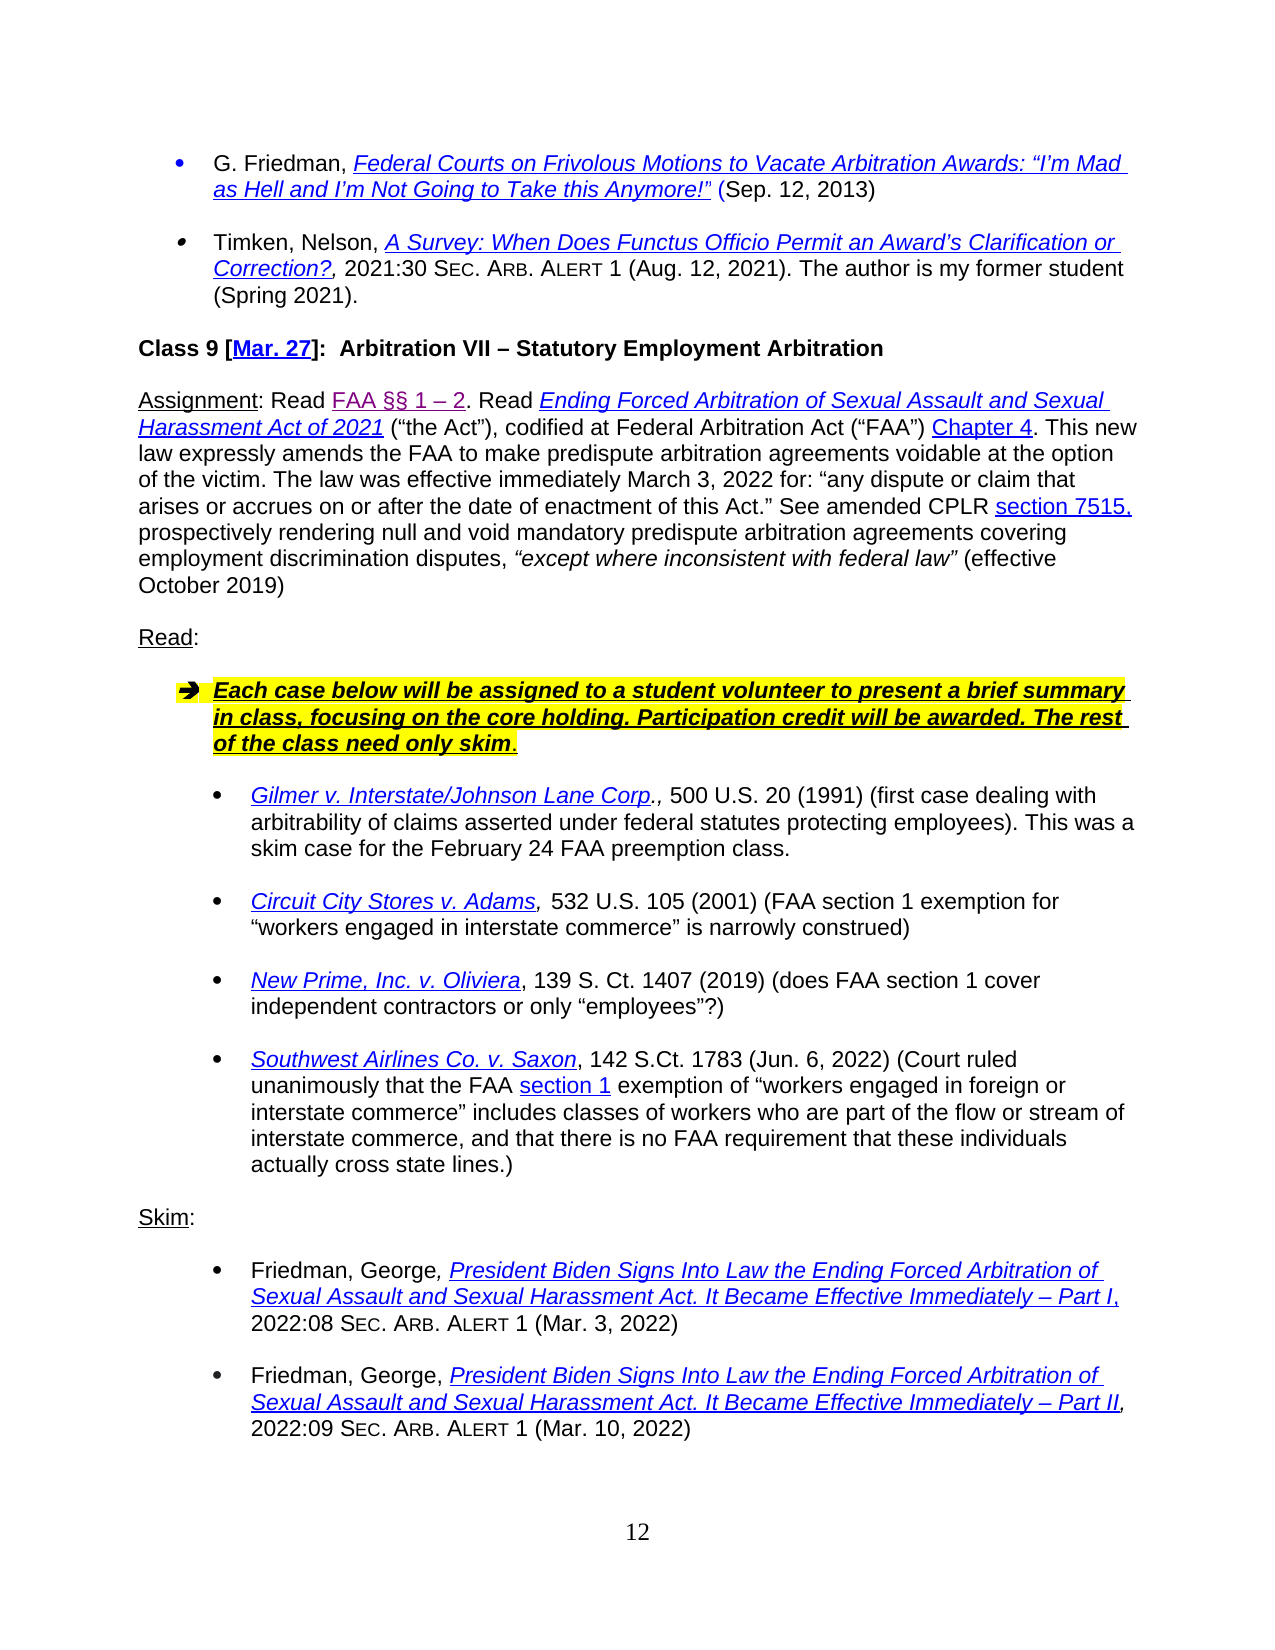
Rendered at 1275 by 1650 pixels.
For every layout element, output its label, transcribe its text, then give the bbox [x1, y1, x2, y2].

text Assignment: Read FAA §§ 1 – 2. Read Ending Forced Arbitration of Sexual Assault and Sexual Harassment Act of 2021 (“the Act”), codified at Federal Arbitration Act (“FAA”) Chapter 4. This new law expressly amends the FAA to make predispute arbitration agreements voidable at the option of the victim. The law was effective immediately March 3, 2022 for: “any dispute or claim that arises or accrues on or after the date of enactment of this Act.” See amended CPLR section 7515, prospectively rendering null and void mandatory predispute arbitration agreements covering employment discrimination disputes, “except where inconsistent with federal law” (effective October 2019) [138, 387, 1137, 598]
list Friedman, George, President Biden Signs Into Law the Ending Forced Arbitration of Sexual Assault and Sexual Harassment Act. It Became Effective Immediately – Part II, 2022:09 Sec. Arb. Alert 1 (Mar. 10, 2022) [213, 1362, 1137, 1441]
list New Prime, Inc. v. Oliviera, 139 S. Ct. 1407 (2019) (does FAA section 1 cover independent contractors or only “employees”?) [213, 967, 1137, 1020]
list G. Friedman, Federal Courts on Frivolous Motions to Vacate Arbitration Awards: “I’m Mad as Hell and I’m Not Going to Take this Anymore!” (Sep. 12, 2013) [725, 150, 1137, 203]
list Southwest Airlines Co. v. Saxon, 142 S.Ct. 1783 (Jun. 6, 2022) (Court ruled unanimously that the FAA section 1 exemption of “workers engaged in foreign or interstate commerce” includes classes of workers who are part of the flow or stream of interstate commerce, and that there is no FAA requirement that these individuals actually cross state lines.) [213, 1046, 1137, 1178]
text Read: [138, 624, 1137, 651]
list Timken, Nelson, A Survey: When Does Functus Officio Permit an Award’s Clarification or Correction?, 2021:30 Sec. Arb. Alert 1 (Aug. 12, 2021). The author is my former student (Spring 2021). [176, 229, 1137, 308]
list Gilmer v. Interstate/Johnson Lane Corp., 500 U.S. 20 (1991) (first case dealing with arbitrability of claims asserted under federal statutes protecting employees). This was a skim case for the February 24 FAA preemption class. [213, 782, 1137, 862]
list Skim: [138, 1204, 1137, 1231]
list Friedman, George, President Biden Signs Into Law the Ending Forced Arbitration of Sexual Assault and Sexual Harassment Act. It Became Effective Immediately – Part I, 2022:08 Sec. Arb. Alert 1 (Mar. 3, 2022) [213, 1257, 1137, 1336]
list G. Friedman, Federal Courts on Frivolous Motions to Vacate Arbitration Awards: “I’m Mad as Hell and I’m Not Going to Take this Anymore!” (Sep. 12, 2013) [176, 150, 353, 203]
list Circuit City Stores v. Adams, 532 U.S. 105 (2001) (FAA section 1 exemption for “workers engaged in interstate commerce” is narrowly construed) [213, 888, 1137, 941]
list Each case below will be assigned to a student volunteer to present a brief summary in class, focusing on the core holding. Participation credit will be awarded. The rest of the class need only skim. [176, 677, 1137, 756]
